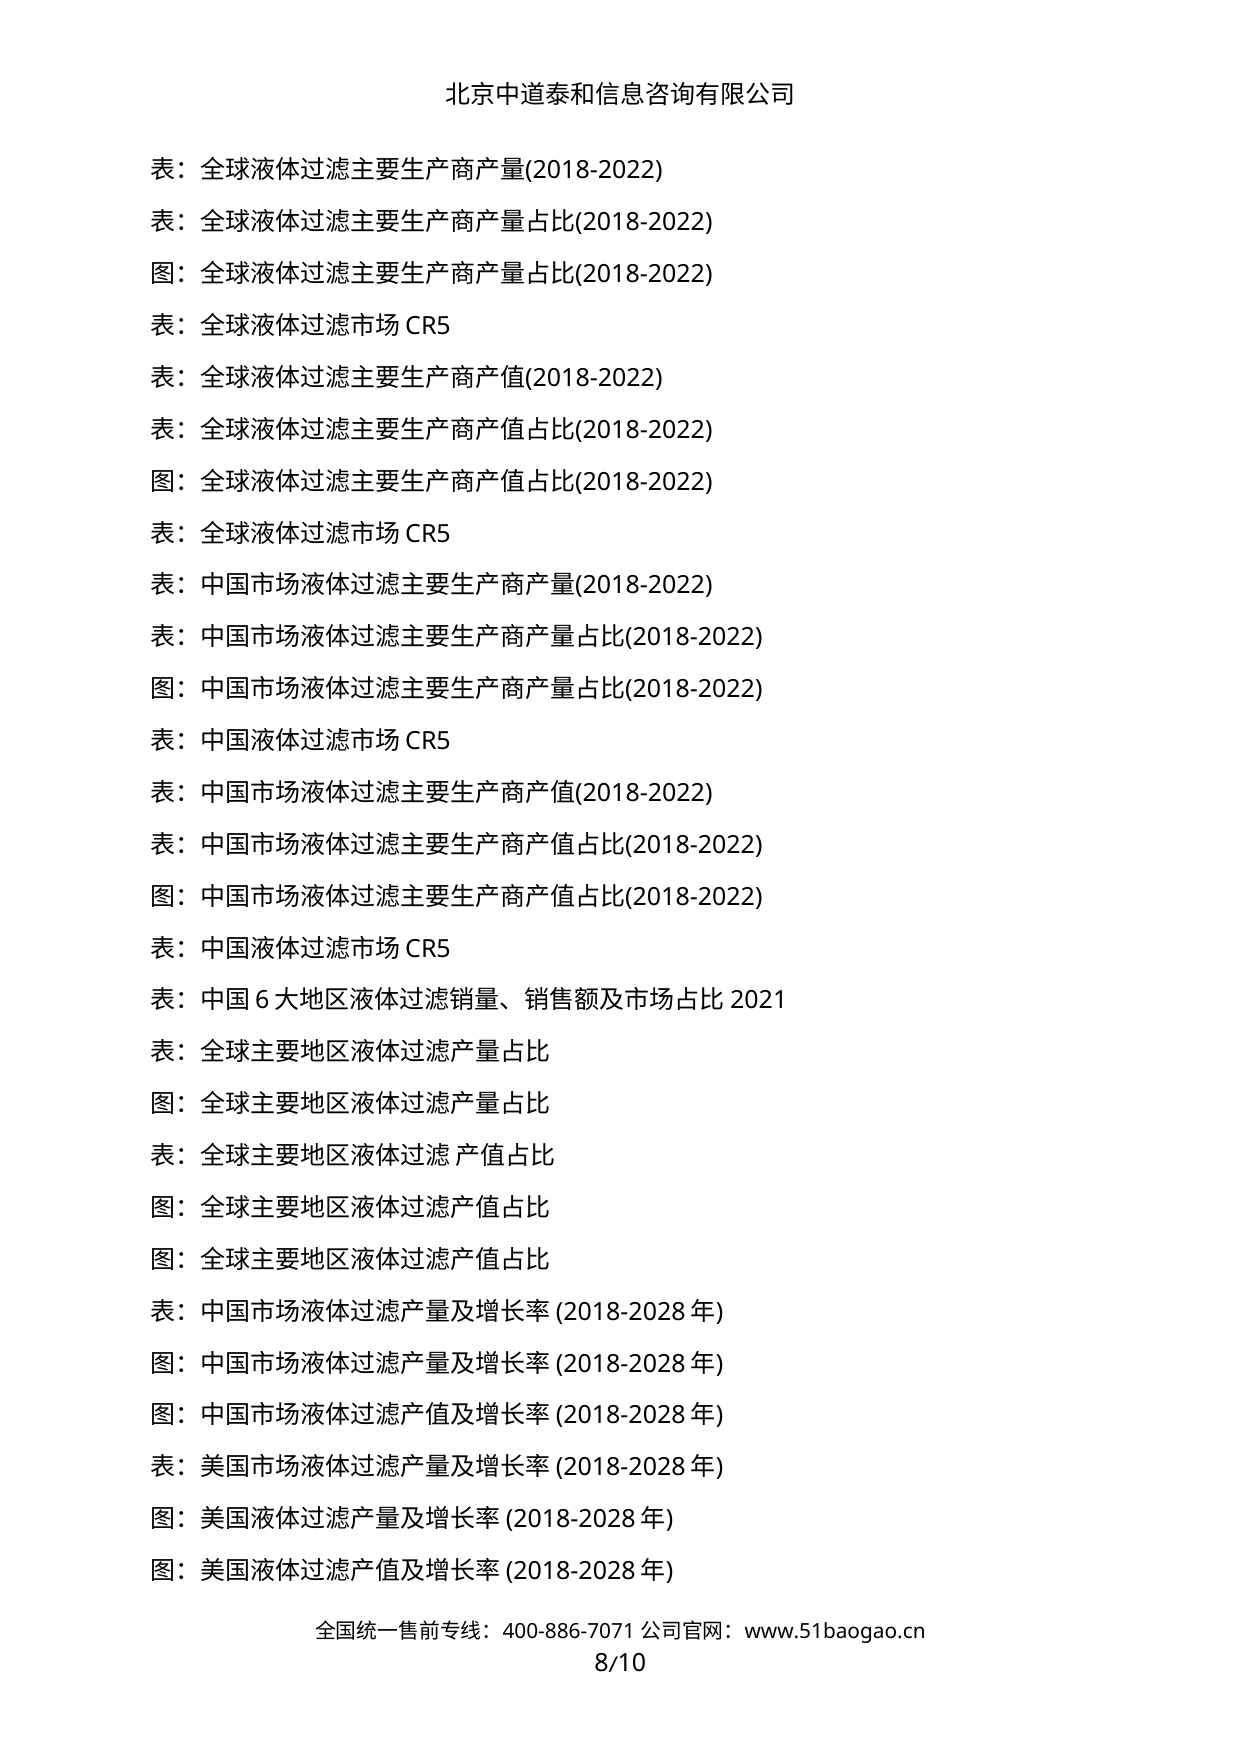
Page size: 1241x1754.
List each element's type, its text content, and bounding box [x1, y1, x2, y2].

text 表：中国市场液体过滤产量及增长率 (2018-2028年) [150, 1291, 1090, 1327]
text 表：中国液体过滤市场CR5 [150, 721, 1090, 757]
text 表：全球主要地区液体过滤 产值占比 [150, 1136, 1090, 1172]
text 表：中国液体过滤市场CR5 [150, 928, 1090, 964]
text 图：中国市场液体过滤产量及增长率 (2018-2028年) [150, 1343, 1090, 1379]
text 图：全球液体过滤主要生产商产量占比(2018-2022) [150, 254, 1090, 290]
text 图：中国市场液体过滤产值及增长率 (2018-2028年) [150, 1395, 1090, 1431]
text 图：美国液体过滤产量及增长率 (2018-2028年) [150, 1499, 1090, 1535]
text 图：全球主要地区液体过滤产值占比 [150, 1239, 1090, 1276]
text 表：全球液体过滤主要生产商产值占比(2018-2022) [150, 409, 1090, 446]
text 图：中国市场液体过滤主要生产商产量占比(2018-2022) [150, 669, 1090, 705]
text 表：中国市场液体过滤主要生产商产值占比(2018-2022) [150, 824, 1090, 861]
text 表：中国市场液体过滤主要生产商产值(2018-2022) [150, 772, 1090, 809]
text 图：美国液体过滤产值及增长率 (2018-2028年) [150, 1551, 1090, 1587]
text 图：全球液体过滤主要生产商产值占比(2018-2022) [150, 461, 1090, 497]
text 表：中国6大地区液体过滤销量、销售额及市场占比 2021 [150, 980, 1090, 1016]
text 图：中国市场液体过滤主要生产商产值占比(2018-2022) [150, 876, 1090, 912]
text 表：全球液体过滤主要生产商产量(2018-2022) [150, 150, 1090, 186]
text 表：全球主要地区液体过滤产量占比 [150, 1032, 1090, 1068]
text 表：全球液体过滤市场CR5 [150, 513, 1090, 549]
text 表：中国市场液体过滤主要生产商产量占比(2018-2022) [150, 617, 1090, 653]
text 表：美国市场液体过滤产量及增长率 (2018-2028年) [150, 1447, 1090, 1483]
text 表：全球液体过滤主要生产商产量占比(2018-2022) [150, 202, 1090, 238]
text 图：全球主要地区液体过滤产量占比 [150, 1084, 1090, 1120]
text 表：全球液体过滤市场CR5 [150, 306, 1090, 342]
text 表：全球液体过滤主要生产商产值(2018-2022) [150, 357, 1090, 394]
text 图：全球主要地区液体过滤产值占比 [150, 1187, 1090, 1224]
text 表：中国市场液体过滤主要生产商产量(2018-2022) [150, 565, 1090, 601]
